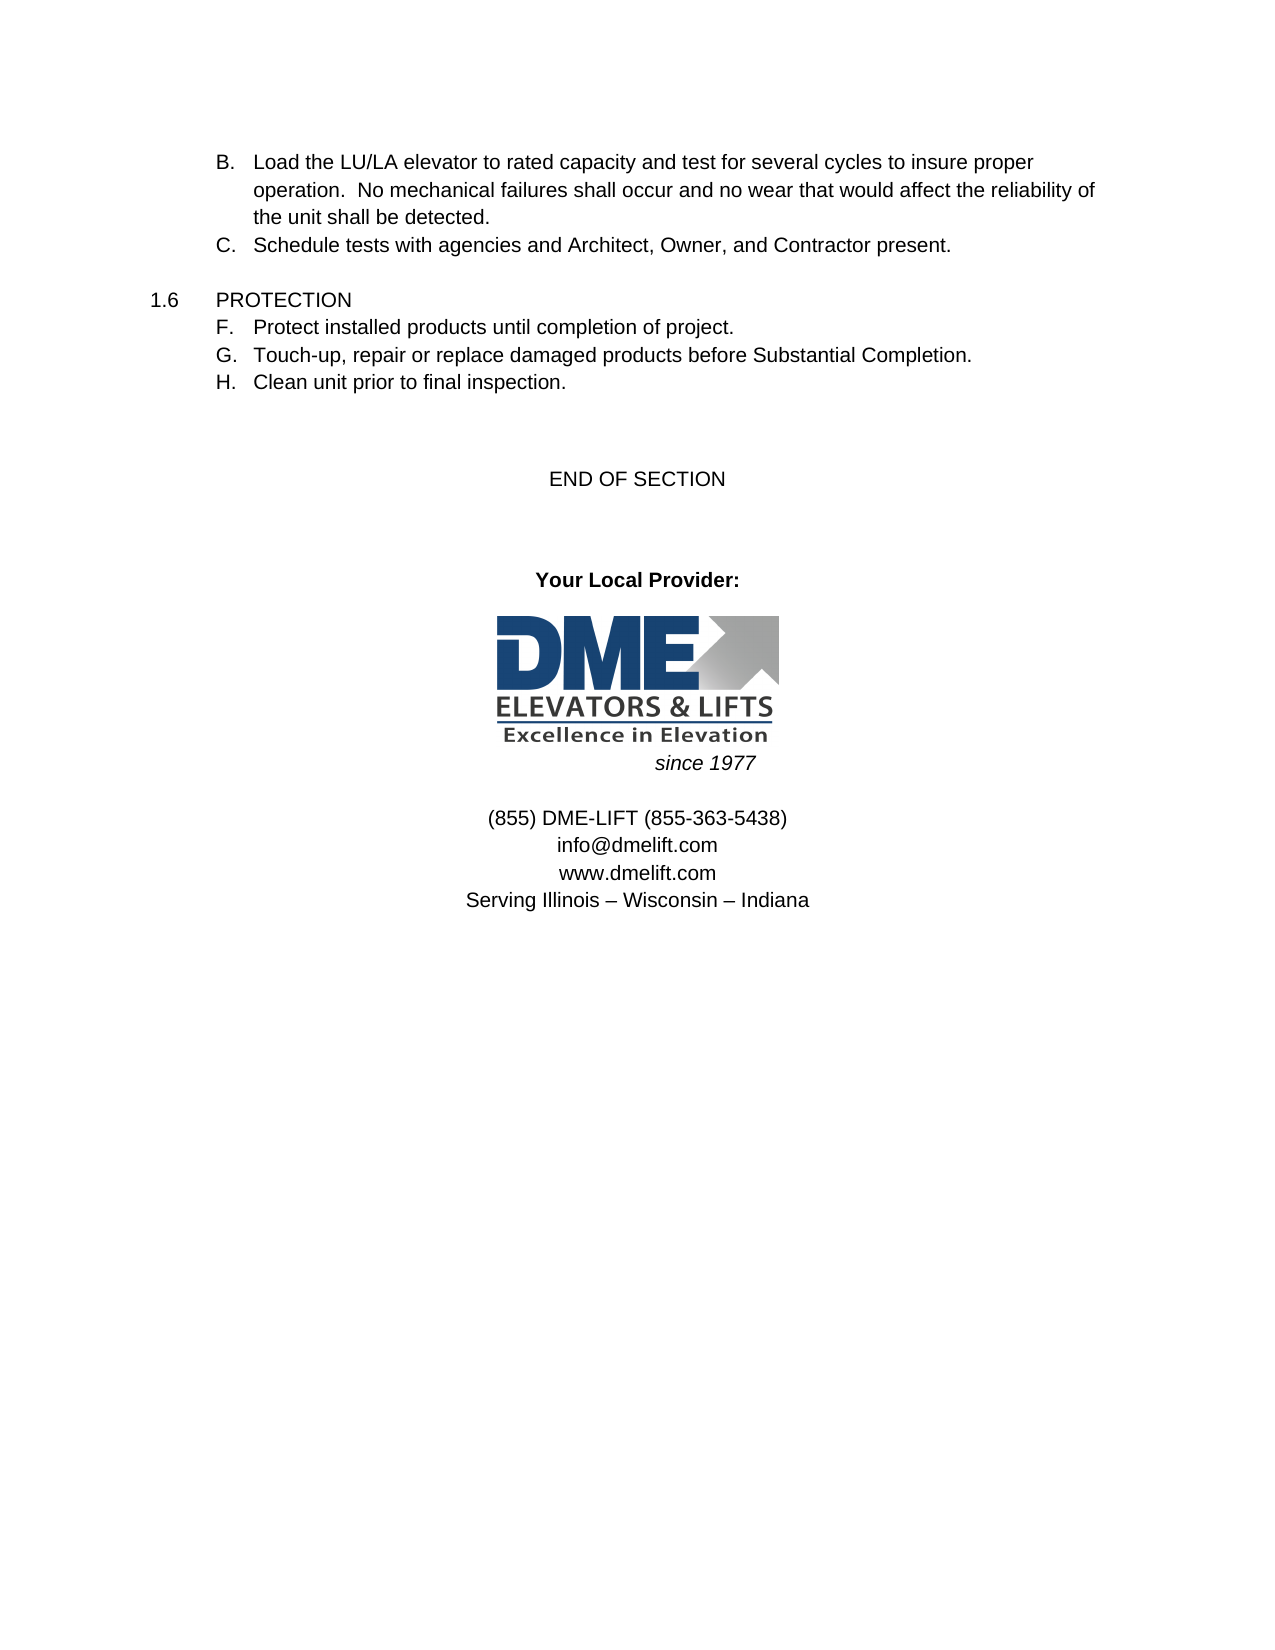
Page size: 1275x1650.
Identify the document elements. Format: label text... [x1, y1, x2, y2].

list Touch-up, repair or replace damaged products before Substantial Completion. [216, 342, 1125, 366]
list Clean unit prior to final inspection. [216, 370, 1125, 394]
text Serving Illinois – Wisconsin – Indiana [150, 888, 1125, 912]
text www.dmelift.com [150, 861, 1125, 884]
list Load the LU/LA elevator to rated capacity and test for several cycles to insure proper operation. No mechanical failures shall occur and no wear that would affect the reliability of the unit shall be detected. [216, 150, 1125, 229]
text since 1977 [150, 751, 1125, 774]
text (855) DME-LIFT (855-363-5438) [150, 806, 1125, 829]
text END OF SECTION [150, 467, 1125, 491]
list Schedule tests with agencies and Architect, Owner, and Contractor present. [216, 232, 1125, 256]
text Your Local Provider: [150, 568, 1125, 592]
list Protect installed products until completion of project. [216, 315, 1125, 339]
list PROTECTION [150, 287, 1125, 311]
picture [496, 616, 779, 747]
text info@dmelift.com [150, 833, 1125, 857]
